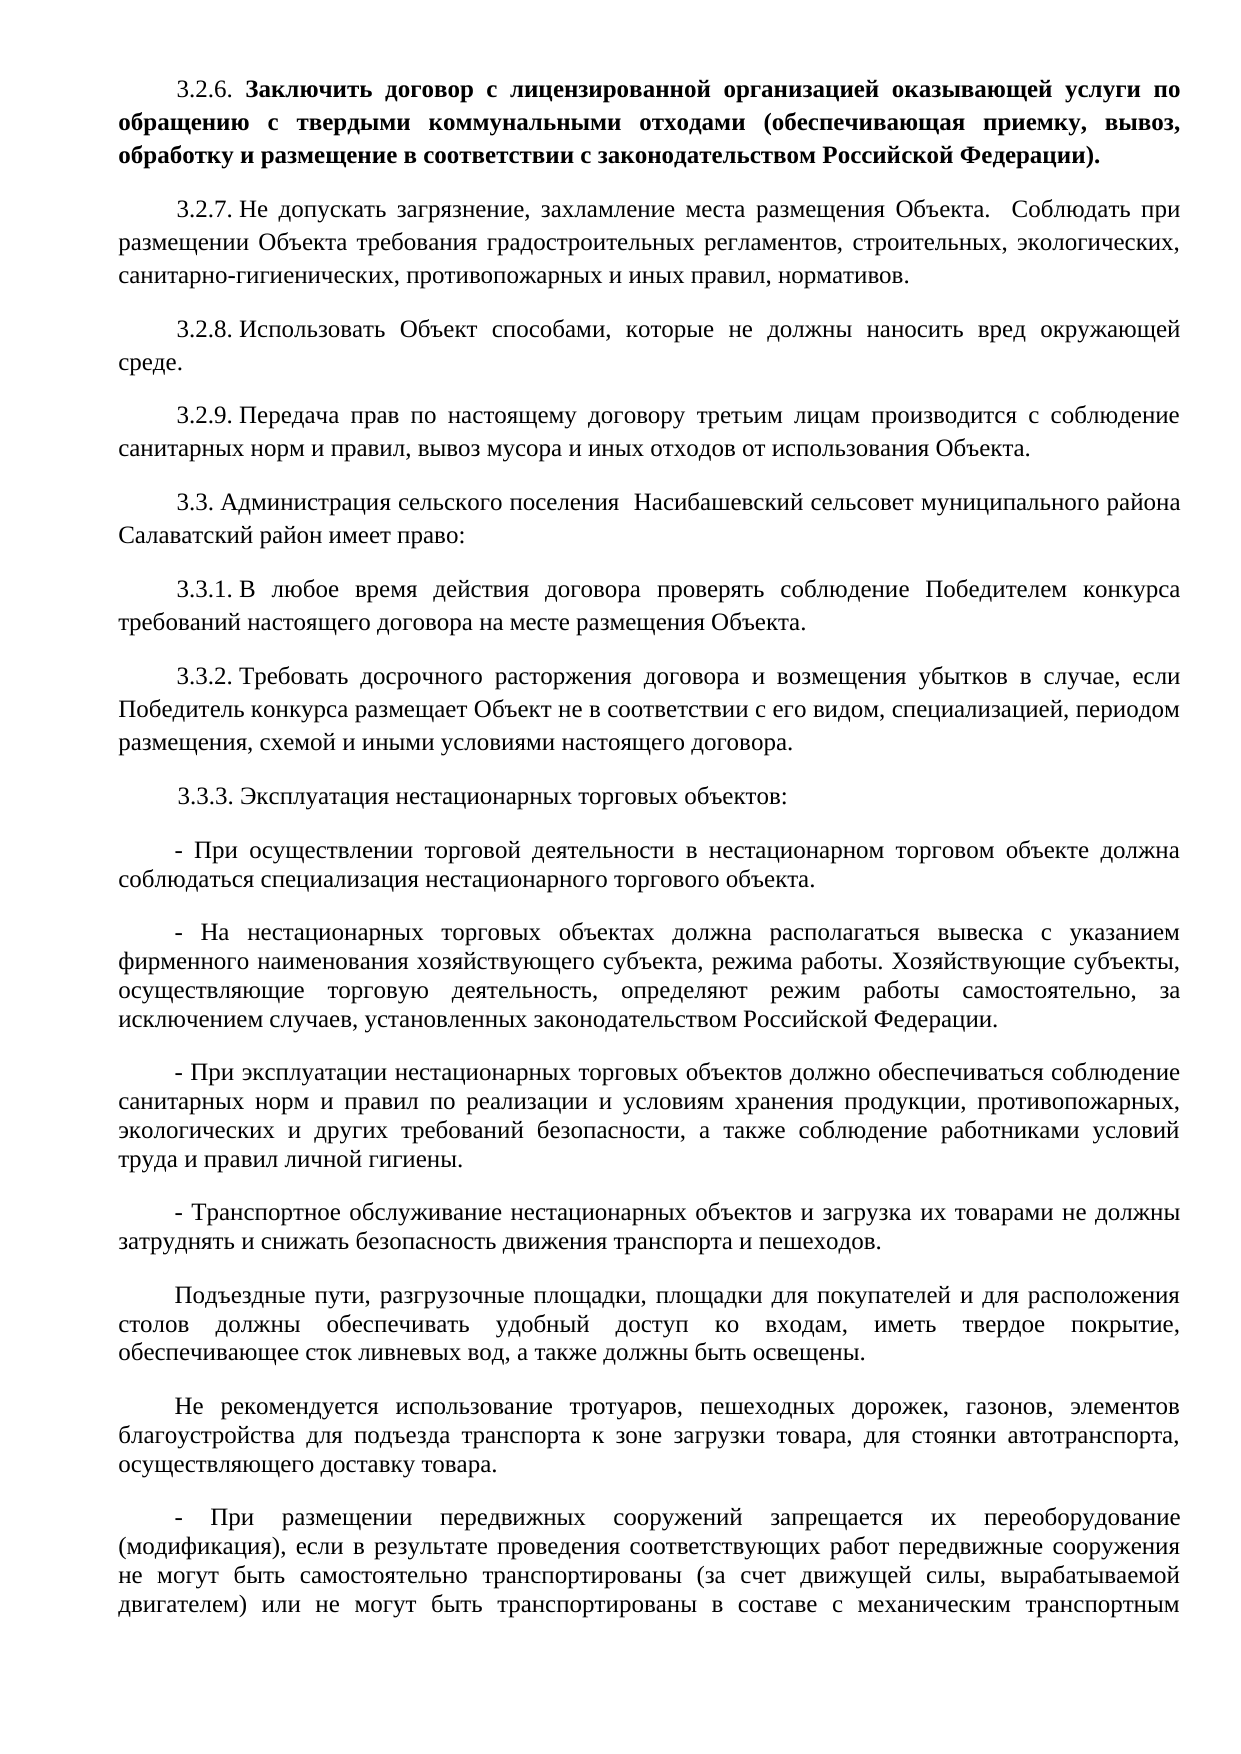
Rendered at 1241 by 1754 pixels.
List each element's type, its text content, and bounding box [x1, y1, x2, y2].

text 3.3.3. Эксплуатация нестационарных торговых объектов: [118, 781, 1181, 810]
text - При осуществлении торговой деятельности в нестационарном торговом объекте должна соблюдаться специализация нестационарного торгового объекта. [118, 835, 1181, 892]
text - При эксплуатации нестационарных торговых объектов должно обеспечиваться соблюдение санитарных норм и правил по реализации и условиям хранения продукции, противопожарных, экологических и других требований безопасности, а также соблюдение работниками условий труда и правил личной гигиены. [118, 1057, 1181, 1172]
text 3.2.7. Не допускать загрязнение, захламление места размещения Объекта. Соблюдать при размещении Объекта требования градостроительных регламентов, строительных, экологических, санитарно-гигиенических, противопожарных и иных правил, нормативов. [118, 194, 1181, 288]
text 3.3. Администрация сельского поселения Насибашевский сельсовет муниципального района Салаватский район имеет право: [118, 487, 1181, 549]
text - На нестационарных торговых объектах должна располагаться вывеска с указанием фирменного наименования хозяйствующего субъекта, режима работы. Хозяйствующие субъекты, осуществляющие торговую деятельность, определяют режим работы самостоятельно, за исключением случаев, установленных законодательством Российской Федерации. [118, 917, 1181, 1032]
text 3.2.8. Использовать Объект способами, которые не должны наносить вред окружающей среде. [118, 314, 1181, 375]
text - Транспортное обслуживание нестационарных объектов и загрузка их товарами не должны затруднять и снижать безопасность движения транспорта и пешеходов. [118, 1197, 1181, 1255]
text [118, 1502, 1181, 1617]
text Подъездные пути, разгрузочные площадки, площадки для покупателей и для расположения столов должны обеспечивать удобный доступ ко входам, иметь твердое покрытие, обеспечивающее сток ливневых вод, а также должны быть освещены. [118, 1280, 1181, 1366]
text 3.3.1. В любое время действия договора проверять соблюдение Победителем конкурса требований настоящего договора на месте размещения Объекта. [118, 574, 1181, 636]
text 3.2.9. Передача прав по настоящему договору третьим лицам производится с соблюдение санитарных норм и правил, вывоз мусора и иных отходов от использования Объекта. [118, 401, 1181, 462]
text Не рекомендуется использование тротуаров, пешеходных дорожек, газонов, элементов благоустройства для подъезда транспорта к зоне загрузки товара, для стоянки автотранспорта, осуществляющего доставку товара. [118, 1391, 1181, 1477]
text 3.2.6. Заключить договор с лицензированной организацией оказывающей услуги по обращению с твердыми коммунальными отходами (обеспечивающая приемку, вывоз, обработку и размещение в соответствии с законодательством Российской Федерации). [118, 74, 1181, 169]
text 3.3.2. Требовать досрочного расторжения договора и возмещения убытков в случае, если Победитель конкурса размещает Объект не в соответствии с его видом, специализацией, периодом размещения, схемой и иными условиями настоящего договора. [118, 661, 1181, 756]
